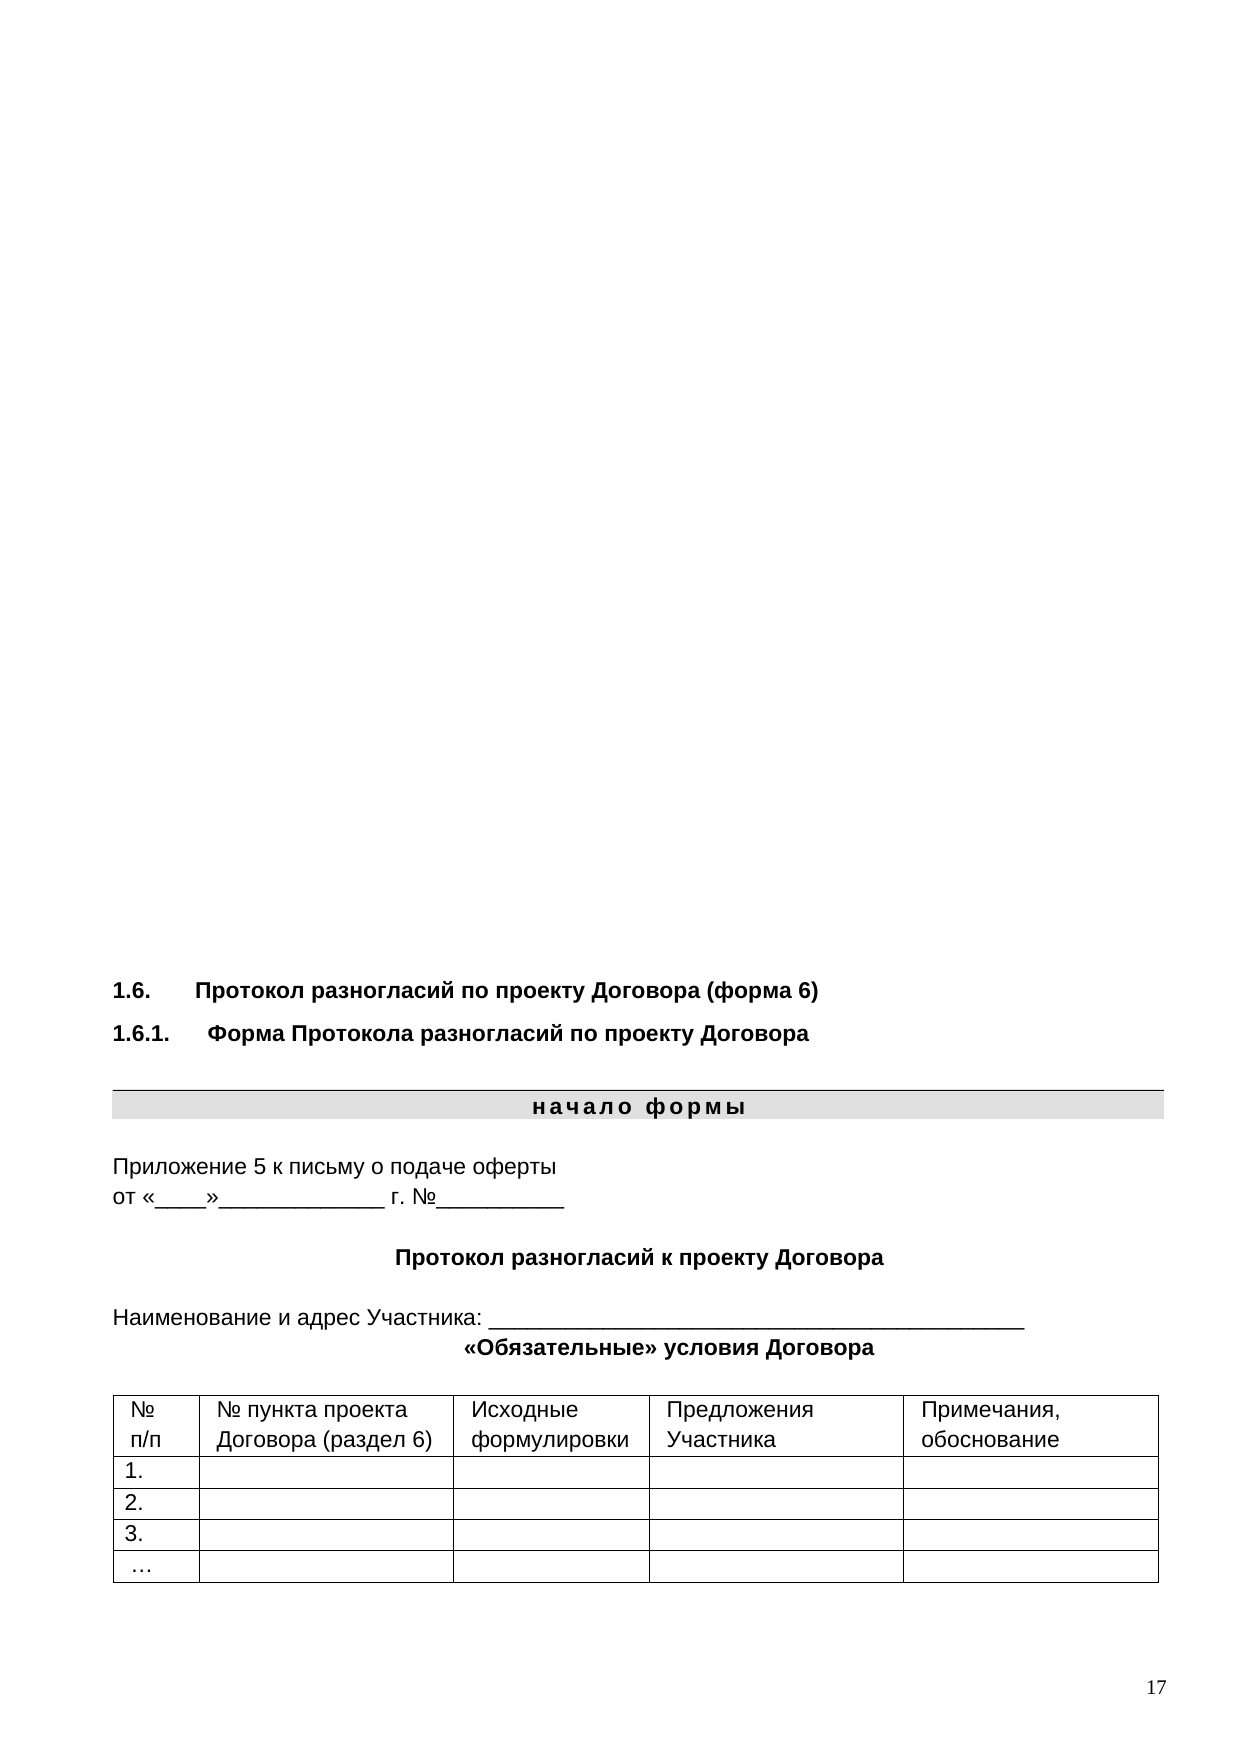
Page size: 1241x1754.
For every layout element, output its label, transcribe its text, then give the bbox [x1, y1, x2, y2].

table_header № пункта проекта Договора (раздел 6) [200, 1396, 453, 1456]
table_cell … [114, 1551, 199, 1582]
table_cell [200, 1457, 453, 1487]
table_header Примечания, обоснование [904, 1396, 1158, 1456]
text Наименование и адрес Участника: __________________________________________ [112, 1304, 1167, 1330]
table_cell [200, 1489, 453, 1519]
table_cell [904, 1457, 1158, 1487]
table_header Предложения Участника [650, 1396, 903, 1456]
text «Обязательные» условия Договора [112, 1334, 1167, 1361]
table_cell [454, 1457, 649, 1487]
table_cell [904, 1520, 1158, 1550]
table_cell [904, 1489, 1158, 1519]
table_cell [650, 1520, 903, 1550]
table_cell [200, 1520, 453, 1550]
table_cell [200, 1551, 453, 1582]
text Протокол разногласий к проекту Договора [112, 1244, 1167, 1270]
table_cell [904, 1551, 1158, 1582]
table_header № п/п [114, 1396, 199, 1456]
table_cell [650, 1457, 903, 1487]
list Форма Протокола разногласий по проекту Договора [112, 1020, 1167, 1046]
table_cell [114, 1520, 199, 1550]
table_header Исходные формулировки [454, 1396, 649, 1456]
text начало формы [112, 1091, 1164, 1119]
table_cell [650, 1489, 903, 1519]
table_cell [454, 1520, 649, 1550]
table_cell [114, 1489, 199, 1519]
subtitle Протокол разногласий по проекту Договора (форма 6) [112, 977, 1167, 1003]
table_cell [454, 1489, 649, 1519]
table_cell [114, 1457, 199, 1487]
table_cell [454, 1551, 649, 1582]
table_cell [650, 1551, 903, 1582]
text Приложение 5 к письму о подаче оферты от «____»_____________ г. №__________ [112, 1153, 1167, 1209]
